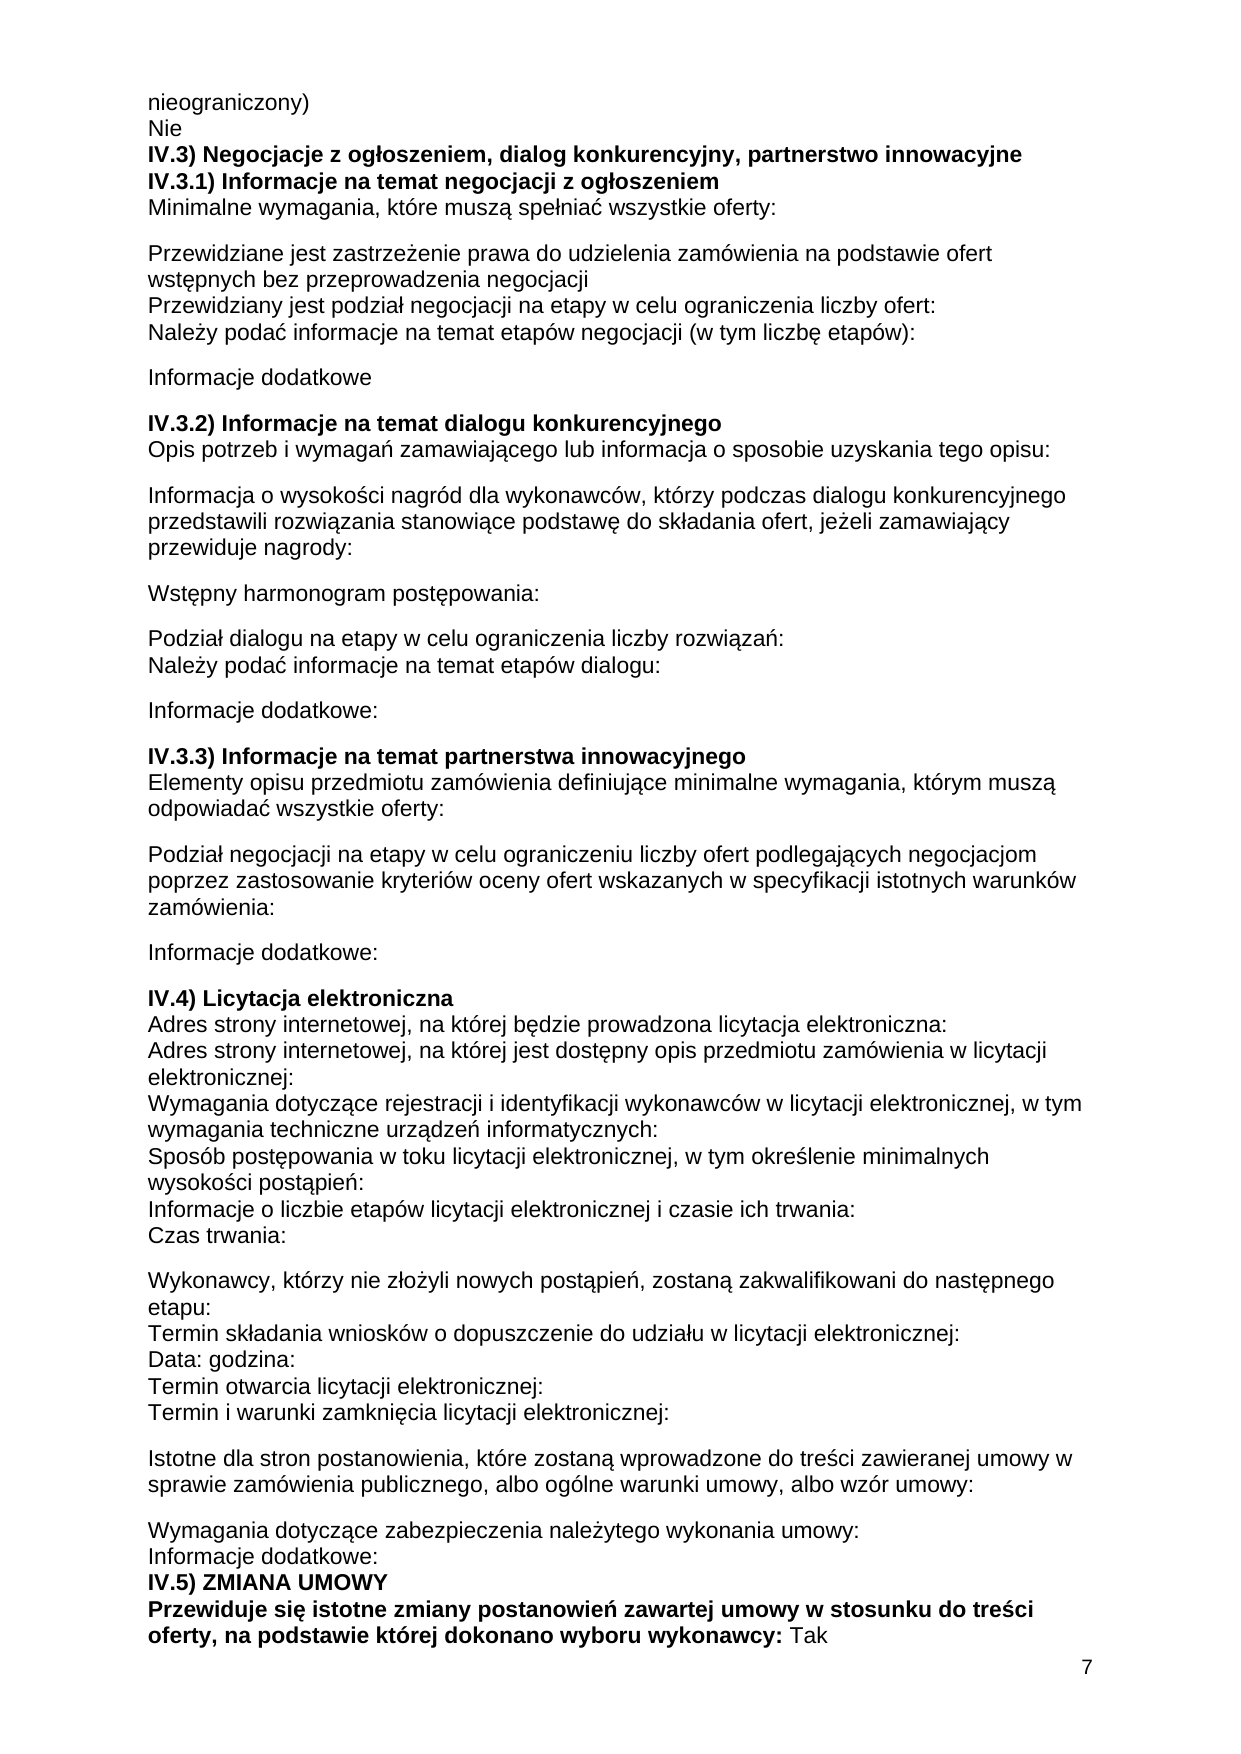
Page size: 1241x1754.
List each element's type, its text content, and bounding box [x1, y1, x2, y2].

text Termin i warunki zamknięcia licytacji elektronicznej: [148, 1399, 1092, 1426]
text Wymagania dotyczące rejestracji i identyfikacji wykonawców w licytacji elektronicznej, w tym wymagania techniczne urządzeń informatycznych: [148, 1090, 1092, 1143]
text Informacje o liczbie etapów licytacji elektronicznej i czasie ich trwania: [148, 1196, 1092, 1222]
text Adres strony internetowej, na której jest dostępny opis przedmiotu zamówienia w licytacji elektronicznej: [148, 1037, 1092, 1090]
text Sposób postępowania w toku licytacji elektronicznej, w tym określenie minimalnych wysokości postąpień: [148, 1143, 1092, 1196]
text Informacje dodatkowe: [148, 1543, 1092, 1569]
text Czas trwania: Wykonawcy, którzy nie złożyli nowych postąpień, zostaną zakwalifikowani do następnego etapu: [148, 1222, 1092, 1320]
text Istotne dla stron postanowienia, które zostaną wprowadzone do treści zawieranej umowy w sprawie zamówienia publicznego, albo ogólne warunki umowy, albo wzór umowy: [148, 1426, 1092, 1497]
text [148, 1569, 1092, 1648]
text Wymagania dotyczące zabezpieczenia należytego wykonania umowy: [148, 1497, 1092, 1543]
text Termin składania wniosków o dopuszczenie do udziału w licytacji elektronicznej: Data: godzina: Termin otwarcia licytacji elektronicznej: [148, 1320, 1092, 1399]
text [148, 89, 1092, 1037]
